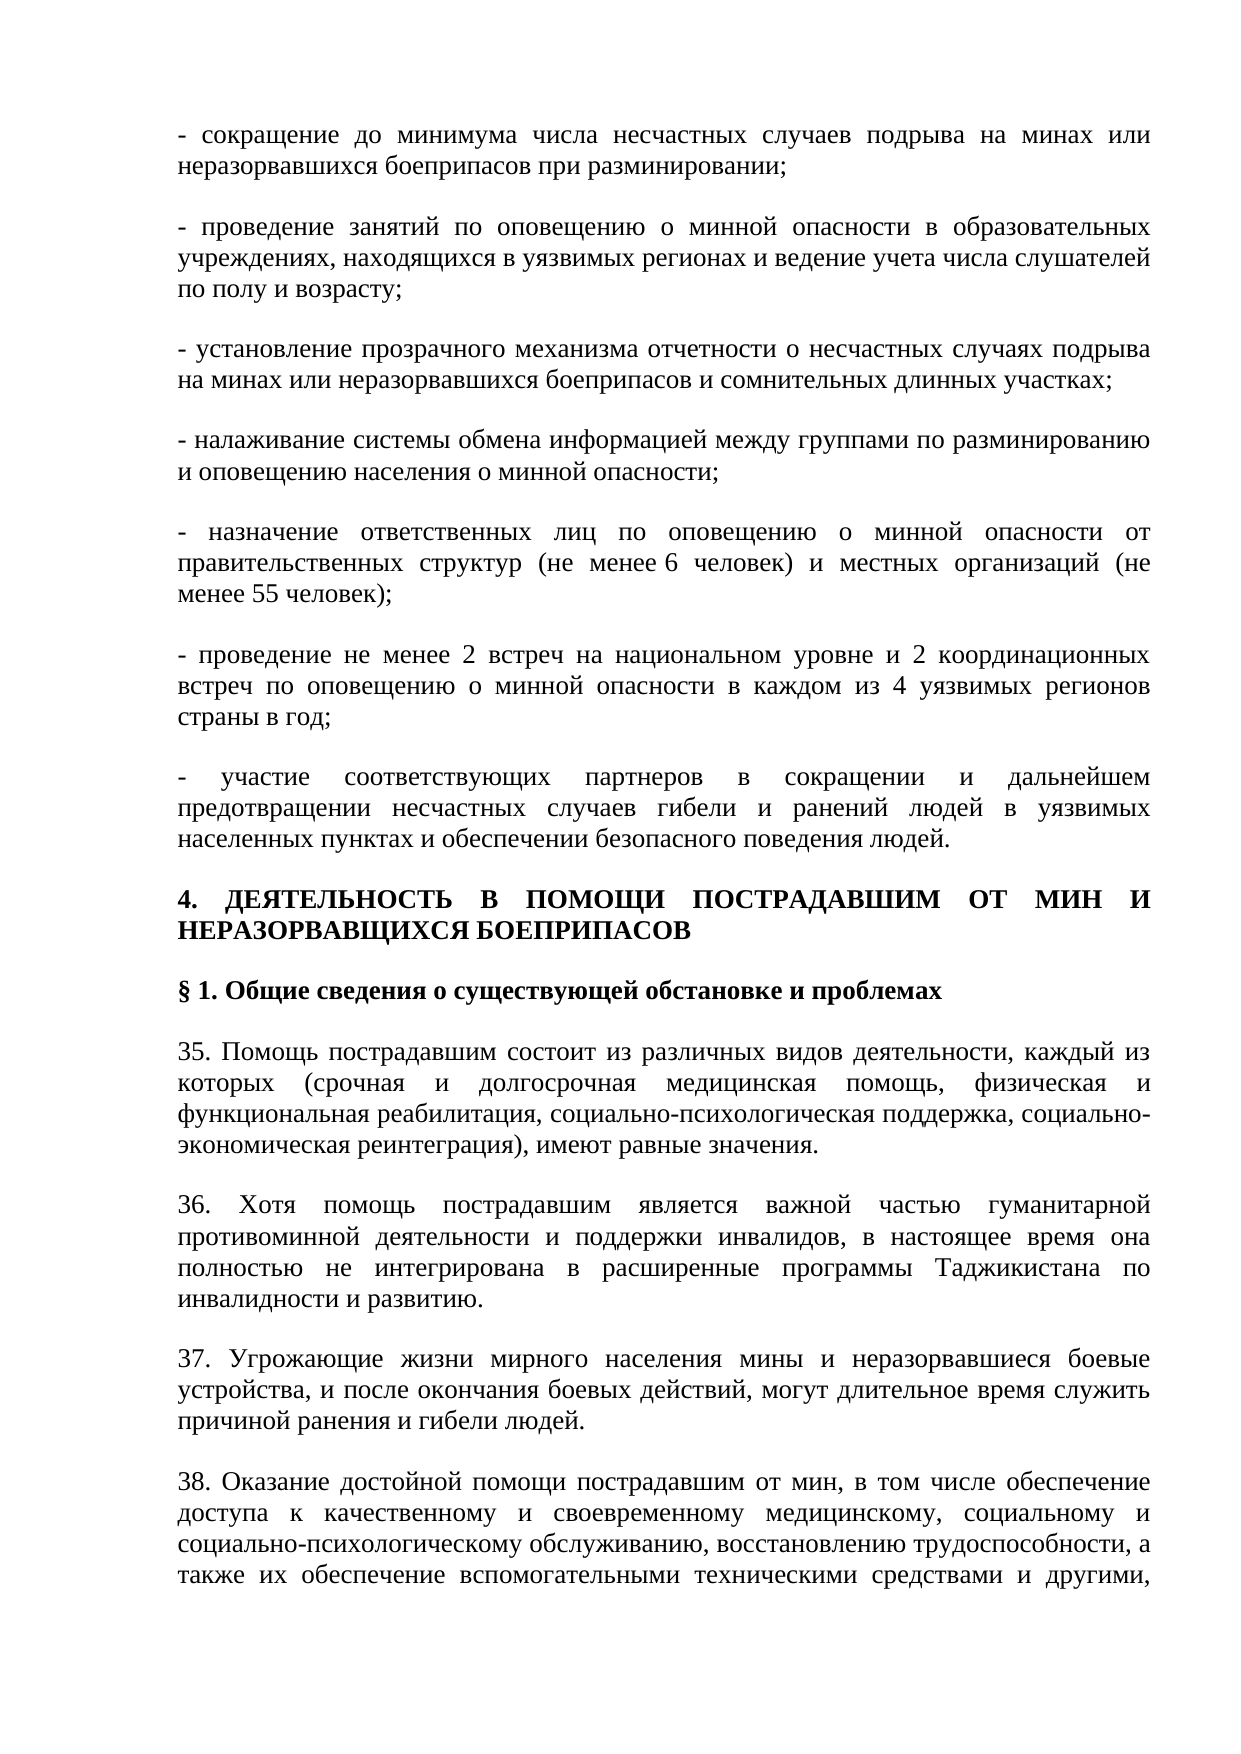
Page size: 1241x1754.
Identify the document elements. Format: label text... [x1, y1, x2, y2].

text 4. ДЕЯТЕЛЬНОСТЬ В ПОМОЩИ ПОСТРАДАВШИМ ОТ МИН И НЕРАЗОРВАВЩИХСЯ БОЕПРИПАСОВ [177, 883, 1152, 945]
text - участие соответствующих партнеров в сокращении и дальнейшем предотвращении несчастных случаев гибели и ранений людей в уязвимых населенных пунктах и обеспечении безопасного поведения людей. [177, 760, 1152, 854]
text 37. Угрожающие жизни мирного населения мины и неразорвавшиеся боевые устройства, и после окончания боевых действий, могут длительное время служить причиной ранения и гибели людей. [177, 1342, 1152, 1436]
text - проведение занятий по оповещению о минной опасности в образовательных учреждениях, находящихся в уязвимых регионах и ведение учета числа слушателей по полу и возрасту; [177, 209, 1152, 303]
text - налаживание системы обмена информацией между группами по разминированию и оповещению населения о минной опасности; [177, 424, 1152, 486]
text - установление прозрачного механизма отчетности о несчастных случаях подрыва на минах или неразорвавшихся боеприпасов и сомнительных длинных участках; [177, 332, 1152, 394]
text 36. Хотя помощь пострадавшим является важной частью гуманитарной противоминной деятельности и поддержки инвалидов, в настоящее время она полностью не интегрирована в расширенные программы Таджикистана по инвалидности и развитию. [177, 1188, 1152, 1313]
text - проведение не менее 2 встреч на национальном уровне и 2 координационных встреч по оповещению о минной опасности в каждом из 4 уязвимых регионов страны в год; [177, 638, 1152, 731]
text § 1. Общие сведения о существующей обстановке и проблемах [177, 974, 1152, 1006]
text - сокращение до минимума числа несчастных случаев подрыва на минах или неразорвавшихся боеприпасов при разминировании; [177, 118, 1152, 180]
text - назначение ответственных лиц по оповещению о минной опасности от правительственных структур (не менее 6 человек) и местных организаций (не менее 55 человек); [177, 515, 1152, 608]
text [177, 1465, 1152, 1589]
text 35. Помощь пострадавшим состоит из различных видов деятельности, каждый из которых (срочная и долгосрочная медицинская помощь, физическая и функциональная реабилитация, социально-психологическая поддержка, социально-экономическая реинтеграция), имеют равные значения. [177, 1035, 1152, 1159]
